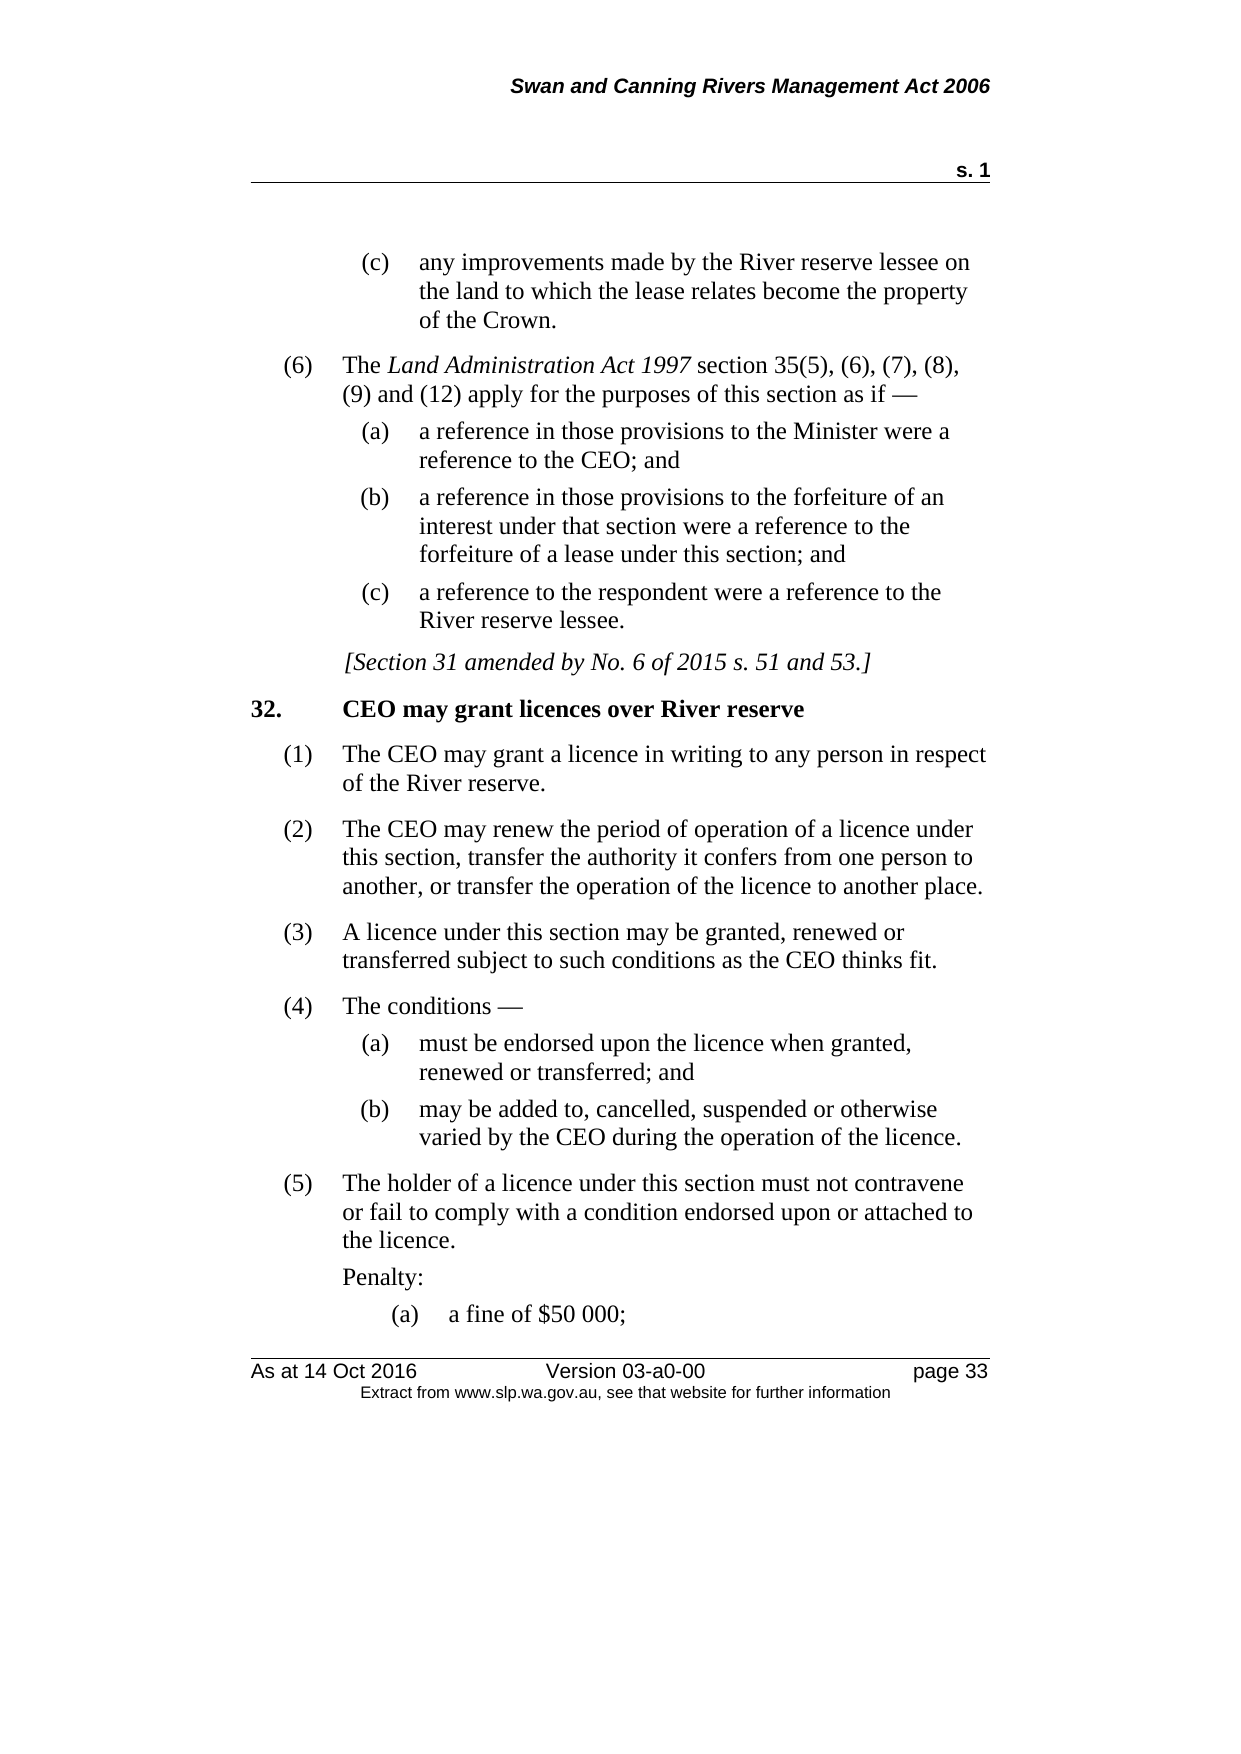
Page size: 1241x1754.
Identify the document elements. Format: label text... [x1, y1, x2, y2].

text (a) a reference in those provisions to the Minister were a reference to the CEO; and [251, 416, 990, 474]
text (6) The Land Administration Act 1997 section 35(5), (6), (7), (8), (9) and (12) apply for the purposes of this section as if — [251, 350, 990, 408]
text Penalty: [251, 1262, 990, 1291]
text (a) must be endorsed upon the licence when granted, renewed or transferred; and [251, 1028, 990, 1085]
text (c) any improvements made by the River reserve lessee on the land to which the lease relates become the property of the Crown. [251, 247, 990, 334]
text [Section 31 amended by No. 6 of 2015 s. 51 and 53.] [251, 647, 990, 675]
text (4) The conditions — [251, 991, 990, 1019]
text (3) A licence under this section may be granted, renewed or transferred subject to such conditions as the CEO thinks fit. [251, 917, 990, 974]
text (c) a reference to the respondent were a reference to the River reserve lessee. [251, 577, 990, 634]
text (b) may be added to, cancelled, suspended or otherwise varied by the CEO during the operation of the licence. [251, 1094, 990, 1151]
text (2) The CEO may renew the period of operation of a licence under this section, transfer the authority it confers from one person to another, or transfer the operation of the licence to another place. [251, 814, 990, 900]
text (5) The holder of a licence under this section must not contravene or fail to comply with a condition endorsed upon or attached to the licence. [251, 1168, 990, 1254]
subtitle 32. CEO may grant licences over River reserve [251, 694, 990, 723]
text (a) a fine of $50 000; [251, 1299, 990, 1328]
text (b) a reference in those provisions to the forfeiture of an interest under that section were a reference to the forfeiture of a lease under this section; and [251, 482, 990, 568]
text (1) The CEO may grant a licence in writing to any person in respect of the River reserve. [251, 739, 990, 797]
